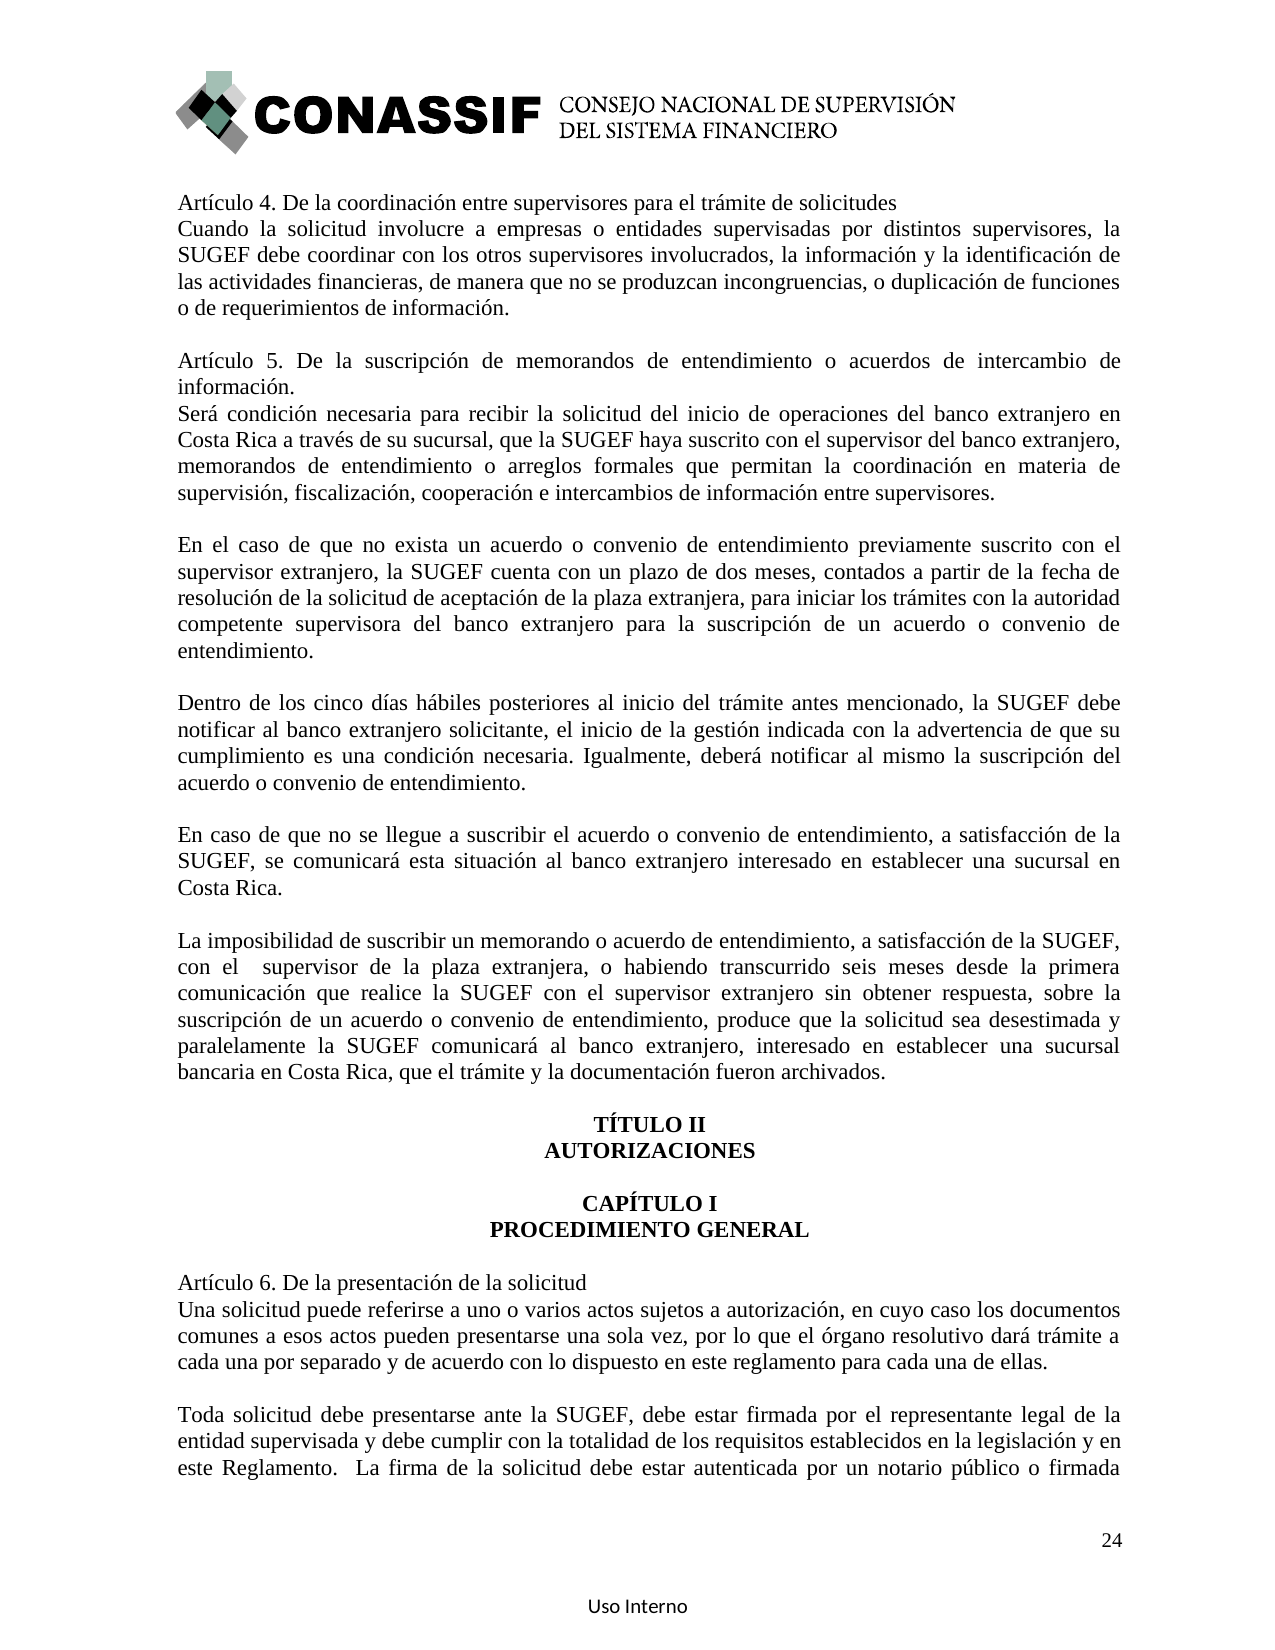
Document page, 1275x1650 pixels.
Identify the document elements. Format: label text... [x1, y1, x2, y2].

text AUTORIZACIONES [177, 1137, 1122, 1164]
text Será condición necesaria para recibir la solicitud del inicio de operaciones del banco extranjero en Costa Rica a través de su sucursal, que la SUGEF haya suscrito con el supervisor del banco extranjero, memorandos de entendimiento o arreglos formales que permitan la coordinación en materia de supervisión, fiscalización, cooperación e intercambios de información entre supervisores. [177, 399, 1122, 505]
text TÍTULO II [177, 1111, 1122, 1137]
text Artículo 5. De la suscripción de memorandos de entendimiento o acuerdos de intercambio de información. [177, 347, 1122, 399]
text En caso de que no se llegue a suscribir el acuerdo o convenio de entendimiento, a satisfacción de la SUGEF, se comunicará esta situación al banco extranjero interesado en establecer una sucursal en Costa Rica. [177, 821, 1122, 900]
text En el caso de que no exista un acuerdo o convenio de entendimiento previamente suscrito con el supervisor extranjero, la SUGEF cuenta con un plazo de dos meses, contados a partir de la fecha de resolución de la solicitud de aceptación de la plaza extranjera, para iniciar los trámites con la autoridad competente supervisora del banco extranjero para la suscripción de un acuerdo o convenio de entendimiento. [177, 531, 1122, 663]
text La imposibilidad de suscribir un memorando o acuerdo de entendimiento, a satisfacción de la SUGEF, con el supervisor de la plaza extranjera, o habiendo transcurrido seis meses desde la primera comunicación que realice la SUGEF con el supervisor extranjero sin obtener respuesta, sobre la suscripción de un acuerdo o convenio de entendimiento, produce que la solicitud sea desestimada y paralelamente la SUGEF comunicará al banco extranjero, interesado en establecer una sucursal bancaria en Costa Rica, que el trámite y la documentación fueron archivados. [177, 927, 1122, 1085]
text Cuando la solicitud involucre a empresas o entidades supervisadas por distintos supervisores, la SUGEF debe coordinar con los otros supervisores involucrados, la información y la identificación de las actividades financieras, de manera que no se produzcan incongruencias, o duplicación de funciones o de requerimientos de información. [177, 215, 1122, 321]
text Dentro de los cinco días hábiles posteriores al inicio del trámite antes mencionado, la SUGEF debe notificar al banco extranjero solicitante, el inicio de la gestión indicada con la advertencia de que su cumplimiento es una condición necesaria. Igualmente, deberá notificar al mismo la suscripción del acuerdo o convenio de entendimiento. [177, 689, 1122, 795]
text Artículo 4. De la coordinación entre supervisores para el trámite de solicitudes [177, 189, 1122, 215]
text PROCEDIMIENTO GENERAL [177, 1217, 1122, 1243]
text CAPÍTULO I [177, 1190, 1122, 1217]
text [177, 1401, 1122, 1480]
text Una solicitud puede referirse a uno o varios actos sujetos a autorización, en cuyo caso los documentos comunes a esos actos pueden presentarse una sola vez, por lo que el órgano resolutivo dará trámite a cada una por separado y de acuerdo con lo dispuesto en este reglamento para cada una de ellas. [177, 1296, 1122, 1375]
text Artículo 6. De la presentación de la solicitud [177, 1269, 1122, 1296]
